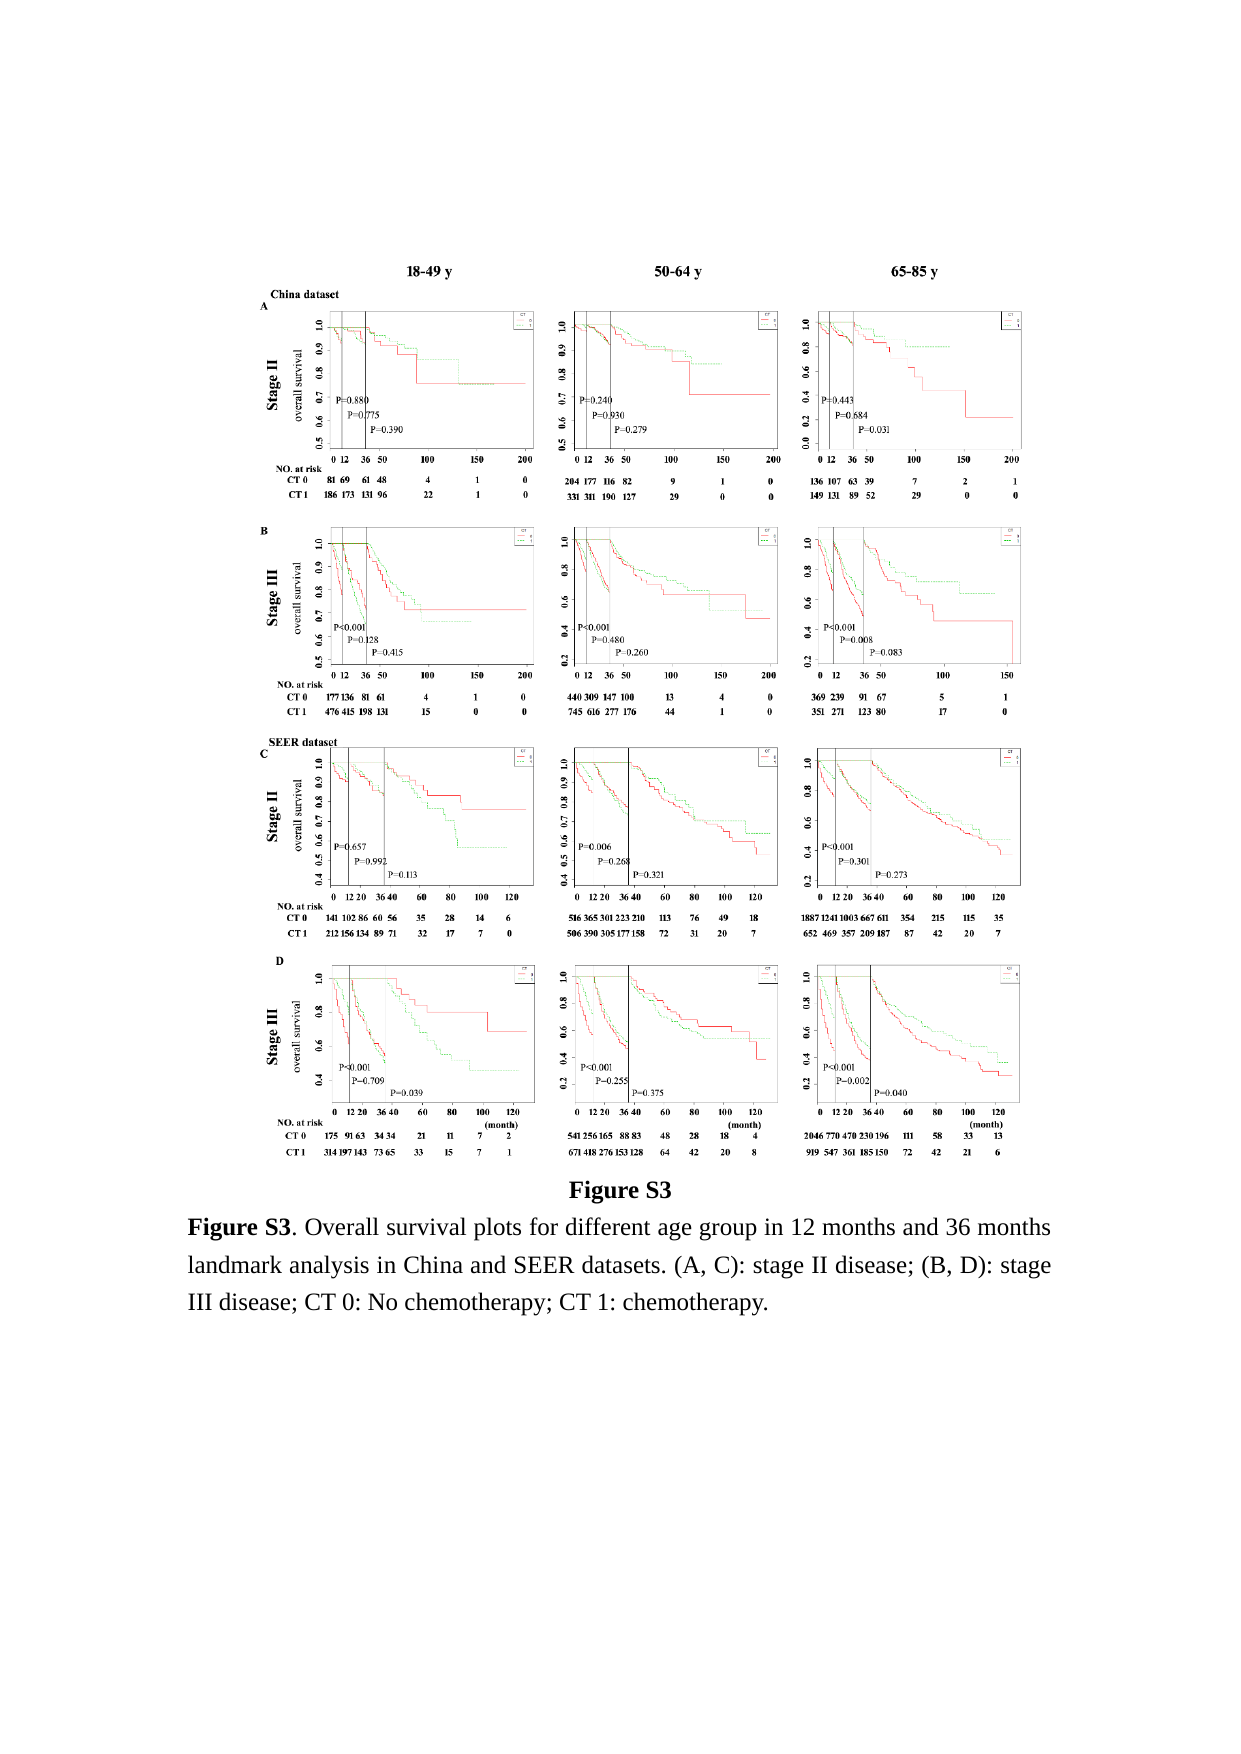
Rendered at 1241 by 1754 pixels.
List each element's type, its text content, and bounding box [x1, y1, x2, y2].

text Figure S3. Overall survival plots for different age group in 12 months and 36 months landmark analysis in China and SEER datasets. (A, C): stage II disease; (B, D): stage III disease; CT 0: No chemotherapy; CT 1: chemotherapy. [187, 1211, 1053, 1318]
text Figure S3 [187, 1174, 1053, 1206]
picture [210, 198, 1030, 1162]
